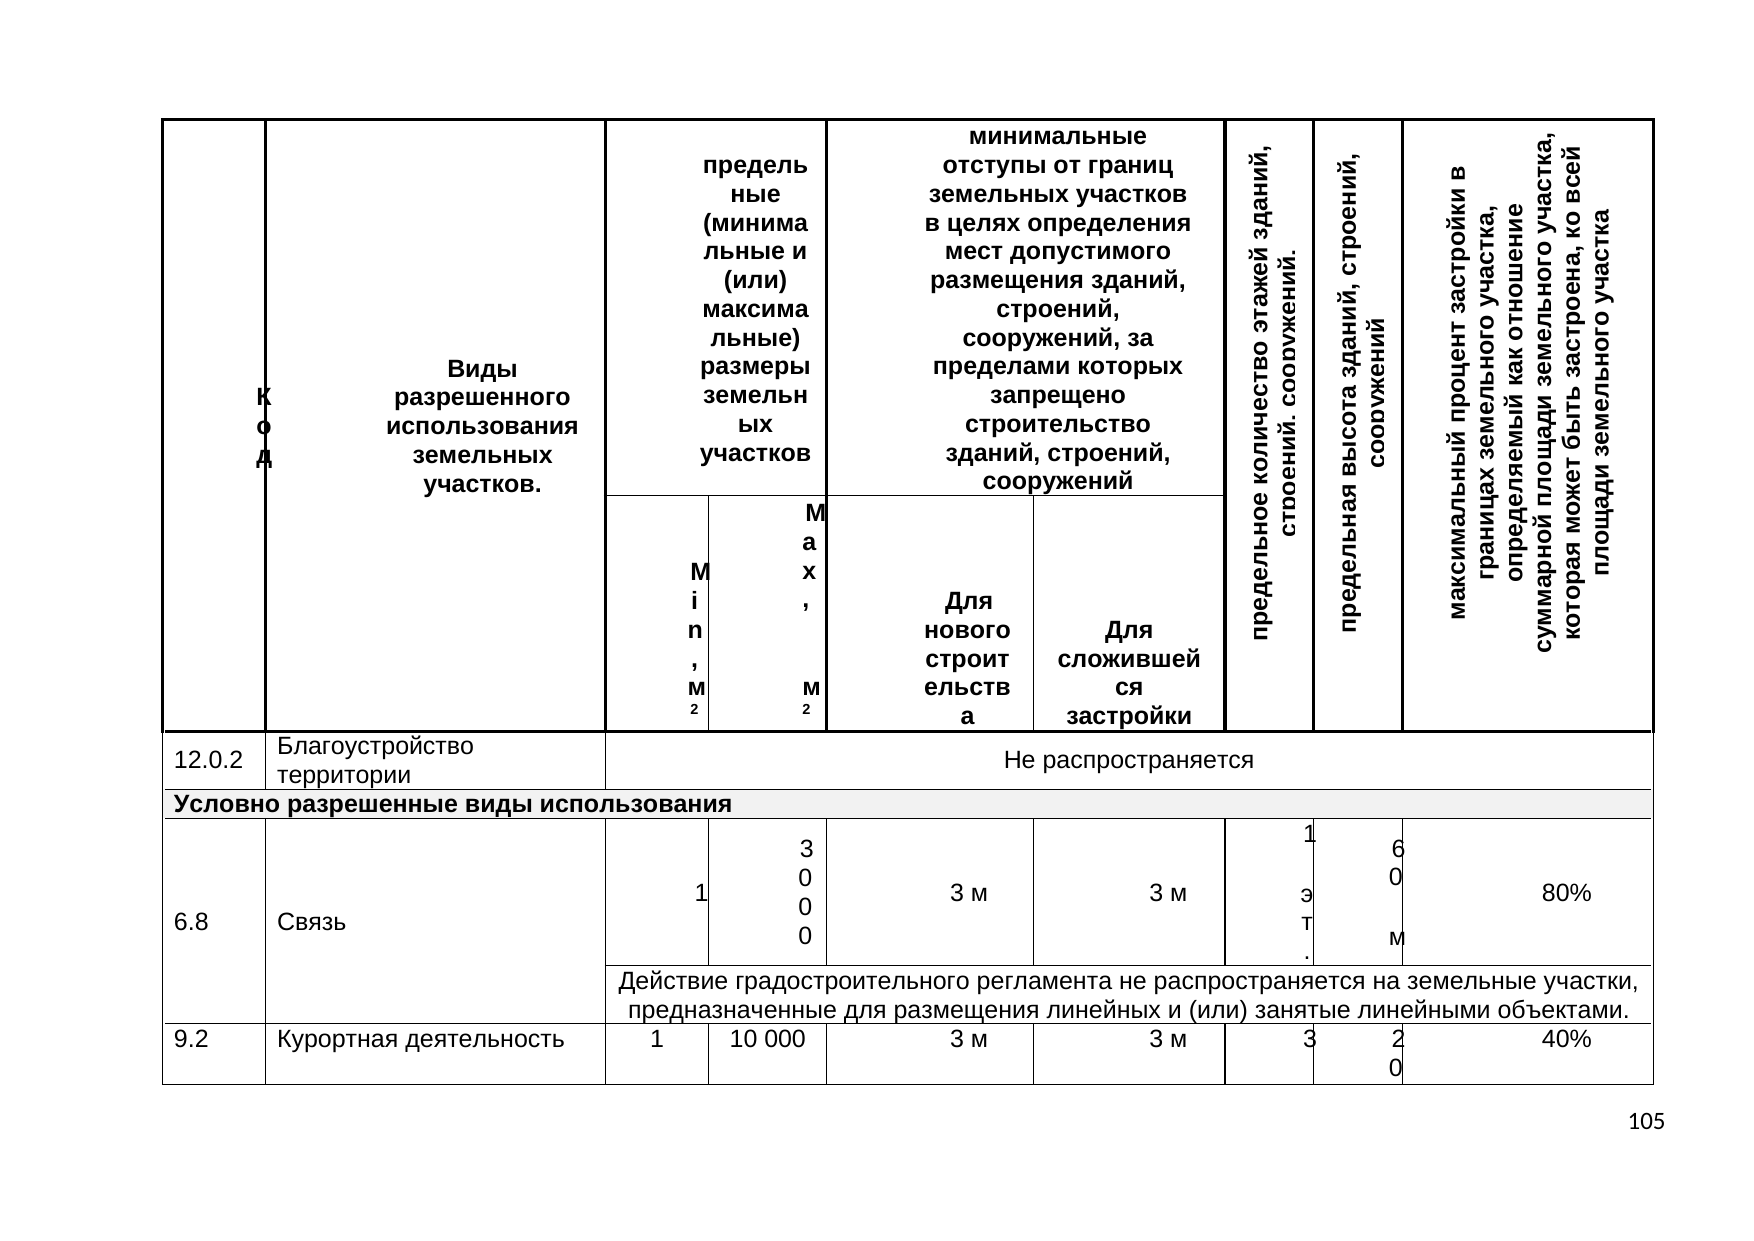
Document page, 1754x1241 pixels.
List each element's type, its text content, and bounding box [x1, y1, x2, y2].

table_header предельное количество этажей зданий, строений, сооружений, [1227, 121, 1312, 730]
table_cell Min, м2 [607, 496, 708, 730]
table_cell Благоустройство территории [266, 733, 605, 788]
table_header предельная высота зданий, строений, сооружений [1315, 121, 1401, 730]
table_cell 20 м [1314, 1024, 1402, 1084]
table_header минимальные отступы от границ земельных участков в целях определения мест допустимого размещения зданий, строений, сооружений, за пределами которых запрещено строительство зданий, строений, сооружений [828, 121, 1223, 495]
table_cell 80% [1403, 818, 1653, 965]
table_header Виды разрешенного использования земельных участков. [267, 121, 604, 730]
table_cell 3 м [1034, 819, 1224, 965]
table_cell 10 000 [709, 1024, 826, 1084]
table_cell Связь [266, 819, 605, 1023]
table_cell 1 [606, 1024, 708, 1084]
table_cell 40% [1403, 1023, 1653, 1084]
table_header Код [164, 121, 264, 730]
table_cell Для сложившейся застройки [1034, 496, 1223, 730]
table_cell Действие градостроительного регламента не распространяется на земельные участки, предназначенные для размещения линейных и (или) занятые линейными объектами. [606, 965, 1653, 1023]
table_header предельные (минимальные и (или) максимальные) размеры земельных участков [607, 121, 825, 495]
table_cell Условно разрешенные виды использования [163, 789, 1653, 818]
table_cell 1 [606, 819, 708, 965]
table_cell Не распространяется [606, 730, 1653, 788]
table_cell 12.0.2 [163, 730, 265, 788]
table_cell 6.8 [163, 818, 265, 1023]
table_cell Max, м2 [709, 496, 825, 730]
table_cell 3 м [827, 819, 1033, 965]
table_cell 3 м [827, 1024, 1033, 1084]
table_cell 3000 [709, 819, 826, 965]
table_cell 3 м [1034, 1024, 1224, 1084]
table_cell 60 м [1314, 819, 1402, 965]
table_cell 1 эт. [1226, 819, 1313, 965]
table_cell Для нового строительства [828, 496, 1033, 730]
table_header максимальный процент застройки в границах земельного участка, определяемый как отношение суммарной площади земельного участка, которая может быть застроена, ко всей площади земельного участка [1404, 121, 1652, 730]
table_cell 3 эт [1226, 1024, 1313, 1084]
table_cell 9.2 [163, 1023, 265, 1084]
table_cell Курортная деятельность [266, 1024, 605, 1084]
